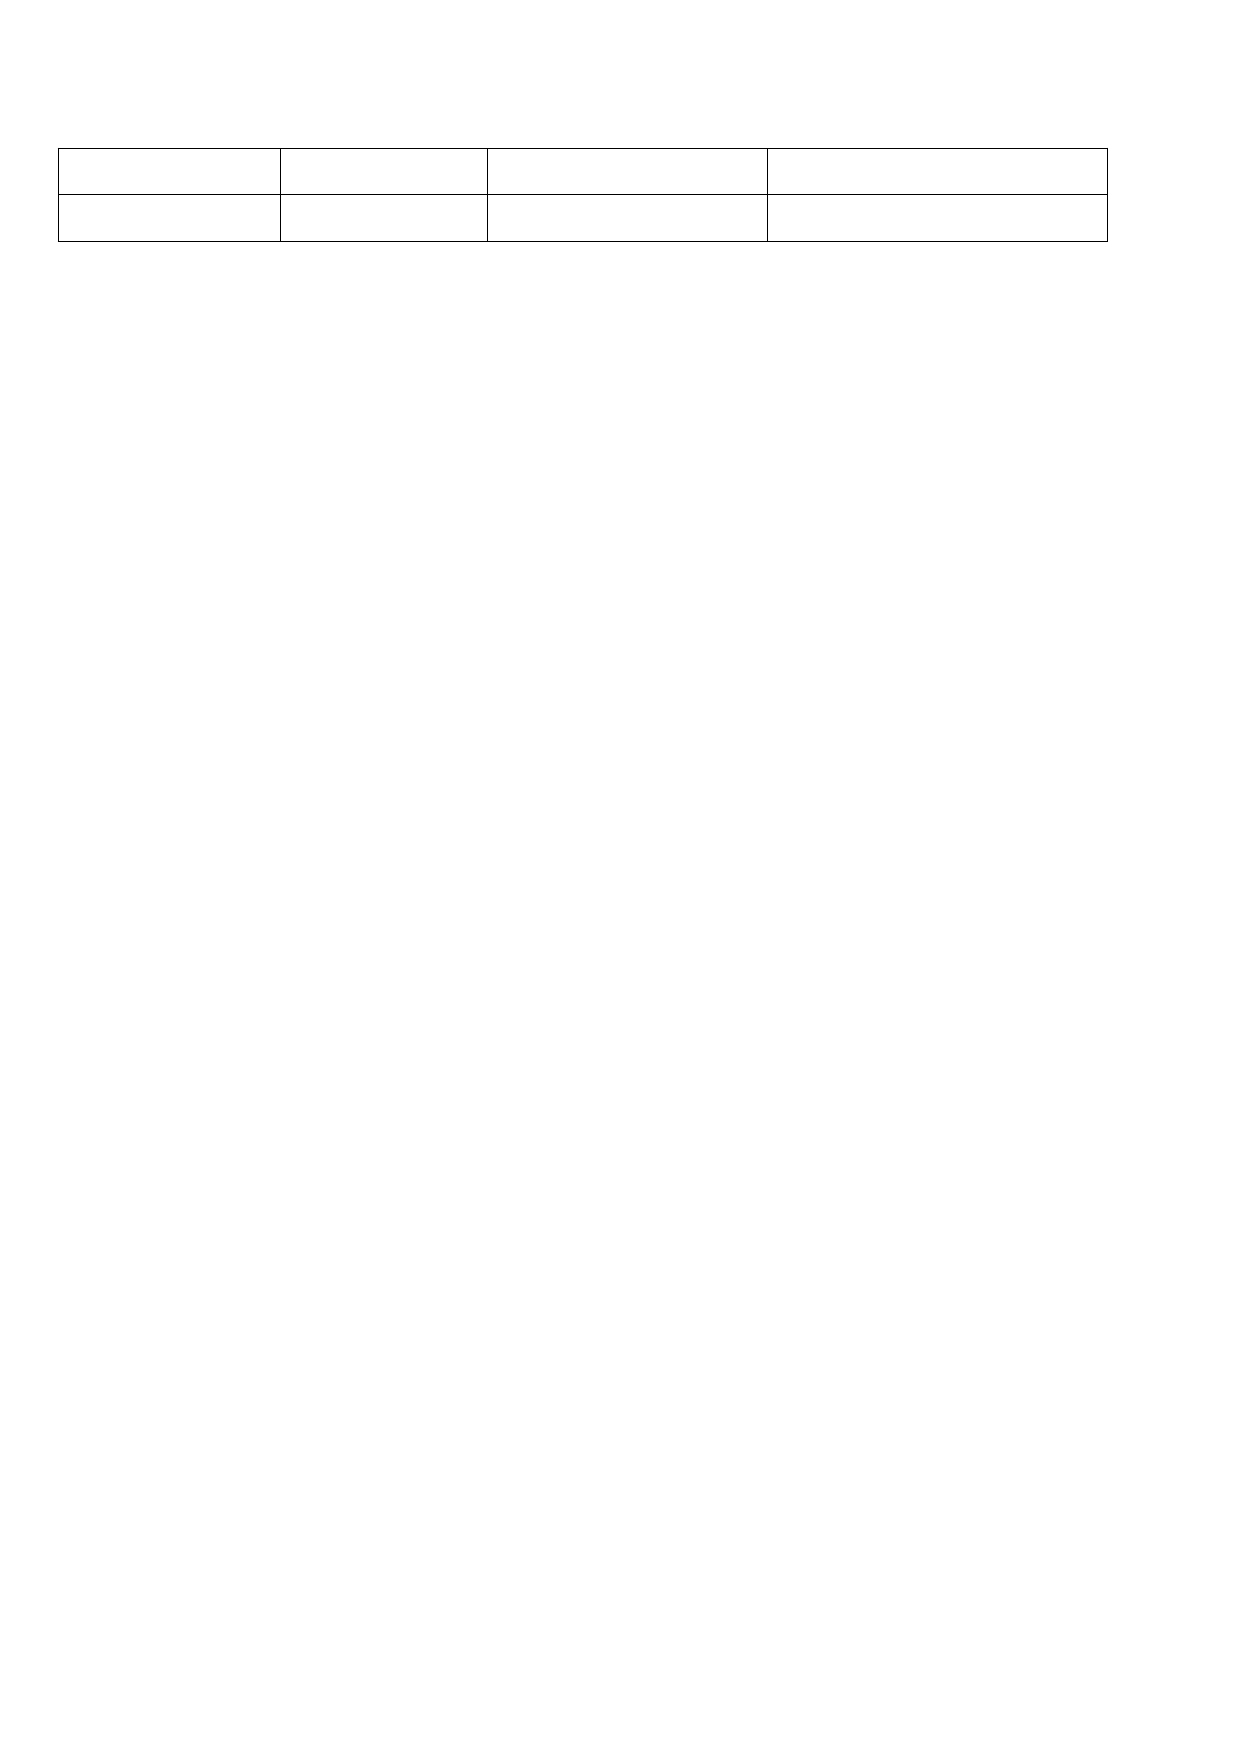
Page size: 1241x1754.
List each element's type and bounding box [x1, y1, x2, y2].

table_cell [59, 195, 280, 241]
table_cell [281, 195, 487, 241]
table_cell [768, 195, 1107, 241]
table_cell [488, 195, 767, 241]
table_cell [281, 149, 487, 194]
table_cell [488, 149, 767, 194]
table_cell [768, 149, 1107, 194]
table_cell [59, 149, 280, 194]
